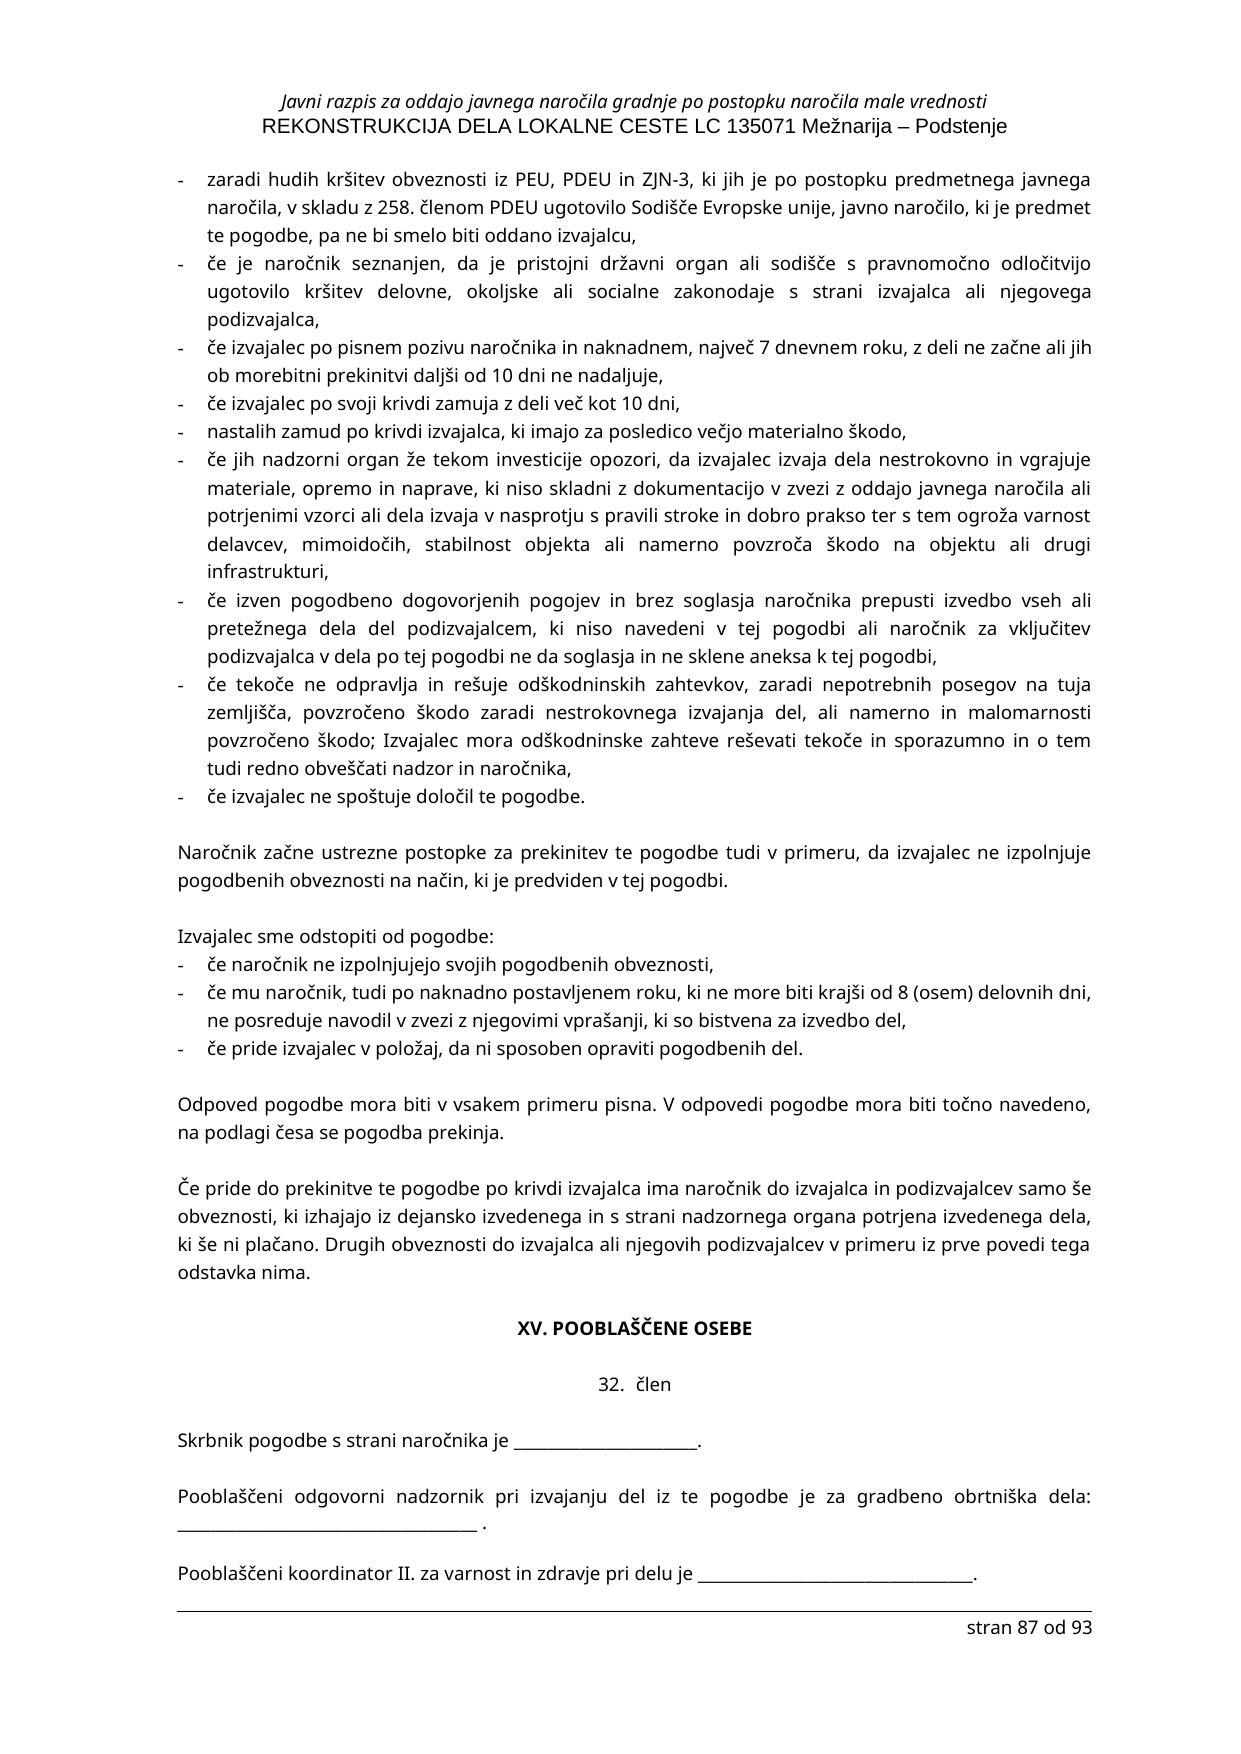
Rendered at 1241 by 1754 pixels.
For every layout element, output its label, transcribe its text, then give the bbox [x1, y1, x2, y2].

list če naročnik ne izpolnjujejo svojih pogodbenih obveznosti, [177, 951, 1092, 977]
list če jih nadzorni organ že tekom investicije opozori, da izvajalec izvaja dela nestrokovno in vgrajuje materiale, opremo in naprave, ki niso skladni z dokumentacijo v zvezi z oddajo javnega naročila ali potrjenimi vzorci ali dela izvaja v nasprotju s pravili stroke in dobro prakso ter s tem ogroža varnost delavcev, mimoidočih, stabilnost objekta ali namerno povzroča škodo na objektu ali drugi infrastrukturi, [177, 447, 1092, 584]
text Če pride do prekinitve te pogodbe po krivdi izvajalca ima naročnik do izvajalca in podizvajalcev samo še obveznosti, ki izhajajo iz dejansko izvedenega in s strani nadzornega organa potrjena izvedenega dela, ki še ni plačano. Drugih obveznosti do izvajalca ali njegovih podizvajalcev v primeru iz prve povedi tega odstavka nima. [177, 1175, 1092, 1285]
list člen [177, 1371, 1092, 1397]
text Pooblaščeni koordinator II. za varnost in zdravje pri delu je _________________________________. [177, 1560, 1092, 1586]
text XV. POOBLAŠČENE OSEBE [177, 1315, 1092, 1341]
list če izven pogodbeno dogovorjenih pogojev in brez soglasja naročnika prepusti izvedbo vseh ali pretežnega dela del podizvajalcem, ki niso navedeni v tej pogodbi ali naročnik za vključitev podizvajalca v dela po tej pogodbi ne da soglasja in ne sklene aneksa k tej pogodbi, [177, 587, 1092, 668]
list če je naročnik seznanjen, da je pristojni državni organ ali sodišče s pravnomočno odločitvijo ugotovilo kršitev delovne, okoljske ali socialne zakonodaje s strani izvajalca ali njegovega podizvajalca, [177, 251, 1092, 332]
list če mu naročnik, tudi po naknadno postavljenem roku, ki ne more biti krajši od 8 (osem) delovnih dni, ne posreduje navodil v zvezi z njegovimi vprašanji, ki so bistvena za izvedbo del, [177, 979, 1092, 1033]
list če izvajalec po svoji krivdi zamuja z deli več kot 10 dni, [177, 391, 1092, 416]
list če pride izvajalec v položaj, da ni sposoben opraviti pogodbenih del. [177, 1035, 1092, 1061]
text Pooblaščeni odgovorni nadzornik pri izvajanju del iz te pogodbe je za gradbeno obrtniška dela: ____________________________________ . [177, 1483, 1092, 1534]
list če izvajalec po pisnem pozivu naročnika in naknadnem, največ 7 dnevnem roku, z deli ne začne ali jih ob morebitni prekinitvi daljši od 10 dni ne nadaljuje, [177, 335, 1092, 388]
text Naročnik začne ustrezne postopke za prekinitev te pogodbe tudi v primeru, da izvajalec ne izpolnjuje pogodbenih obveznosti na način, ki je predviden v tej pogodbi. [177, 839, 1092, 893]
list če izvajalec ne spoštuje določil te pogodbe. [177, 783, 1092, 808]
text Odpoved pogodbe mora biti v vsakem primeru pisna. V odpovedi pogodbe mora biti točno navedeno, na podlagi česa se pogodba prekinja. [177, 1091, 1092, 1145]
text Skrbnik pogodbe s strani naročnika je ______________________. [177, 1427, 1092, 1453]
text Izvajalec sme odstopiti od pogodbe: [177, 923, 1092, 949]
list nastalih zamud po krivdi izvajalca, ki imajo za posledico večjo materialno škodo, [177, 419, 1092, 444]
list zaradi hudih kršitev obveznosti iz PEU, PDEU in ZJN-3, ki jih je po postopku predmetnega javnega naročila, v skladu z 258. členom PDEU ugotovilo Sodišče Evropske unije, javno naročilo, ki je predmet te pogodbe, pa ne bi smelo biti oddano izvajalcu, [177, 167, 1092, 248]
list če tekoče ne odpravlja in rešuje odškodninskih zahtevkov, zaradi nepotrebnih posegov na tuja zemljišča, povzročeno škodo zaradi nestrokovnega izvajanja del, ali namerno in malomarnosti povzročeno škodo; Izvajalec mora odškodninske zahteve reševati tekoče in sporazumno in o tem tudi redno obveščati nadzor in naročnika, [177, 671, 1092, 781]
